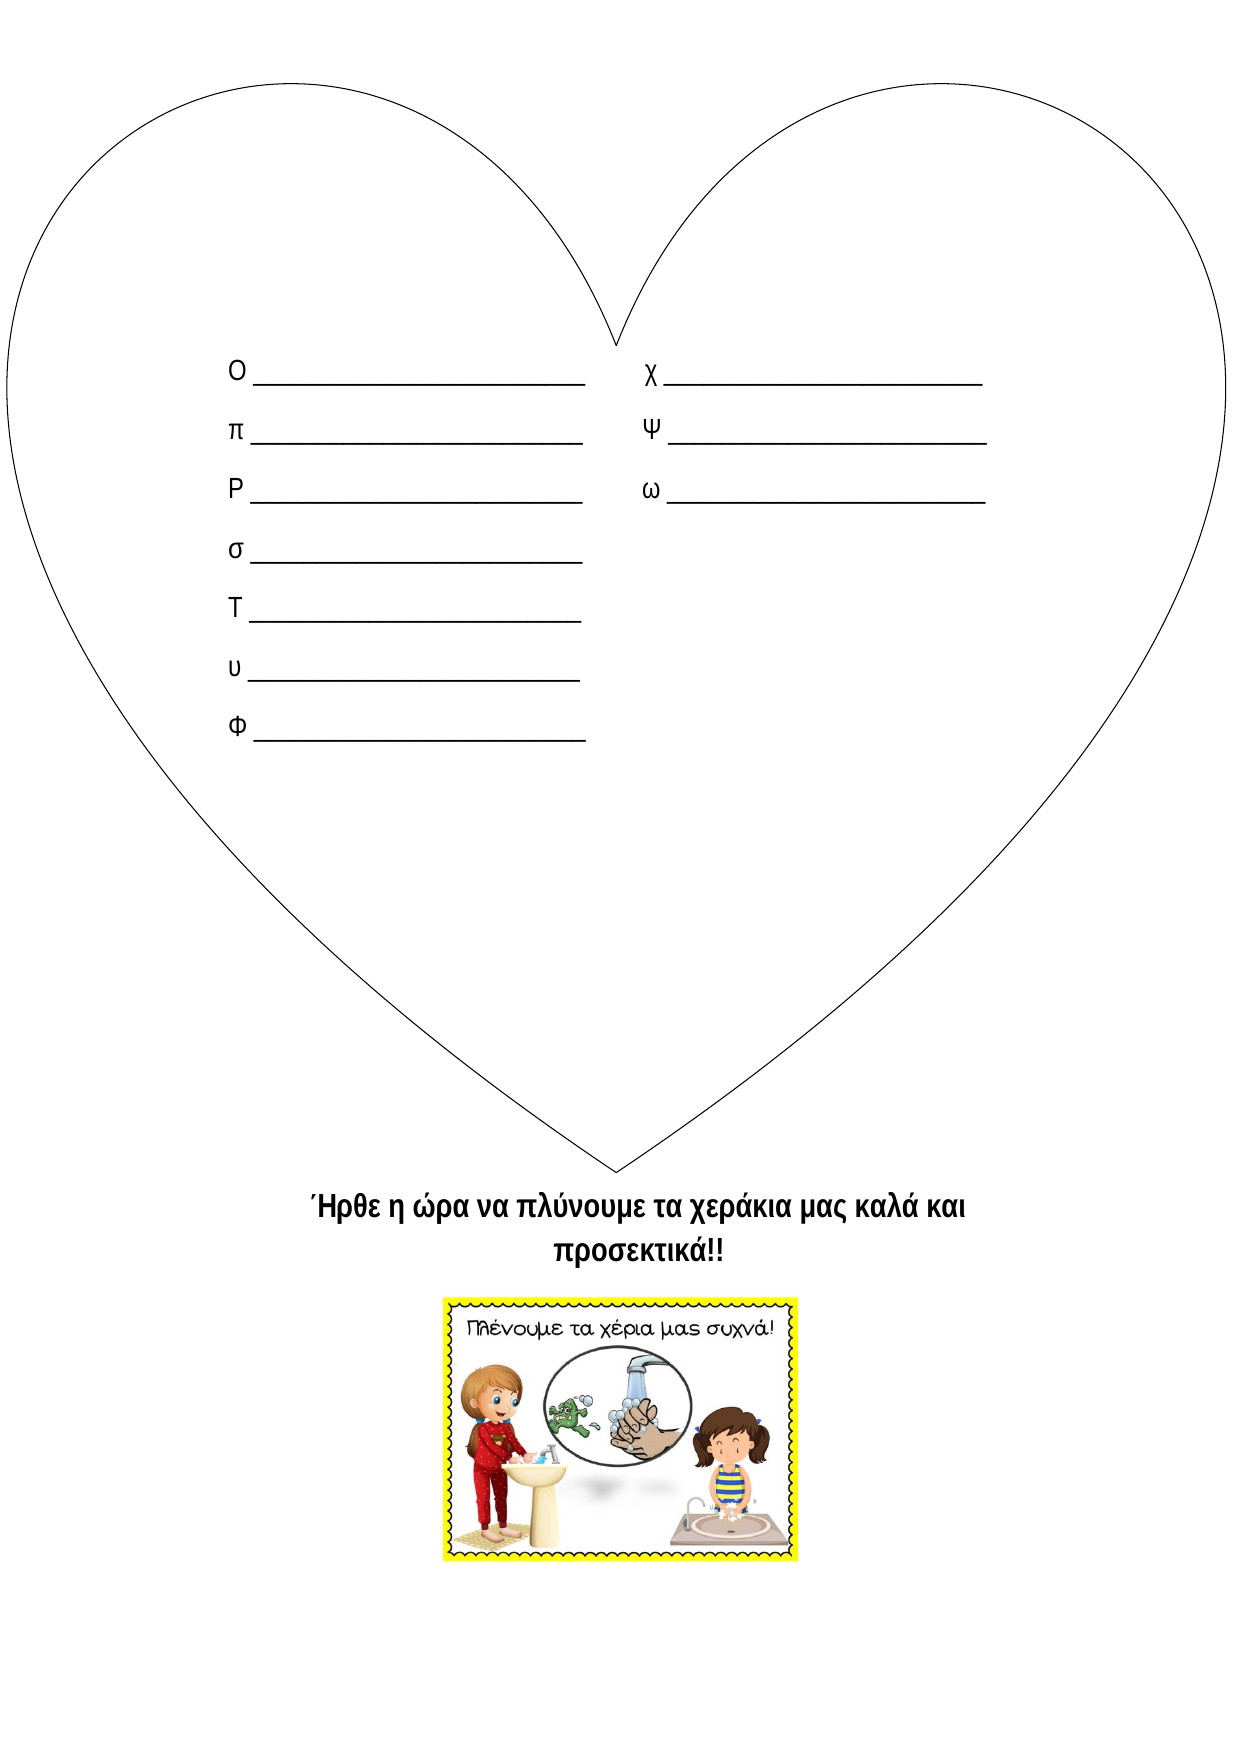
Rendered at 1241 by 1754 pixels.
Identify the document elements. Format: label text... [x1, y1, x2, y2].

picture [442, 1295, 799, 1563]
text Ήρθε η ώρα να πλύνουμε τα χεράκια μας καλά και προσεκτικά!! [225, 1187, 1053, 1269]
